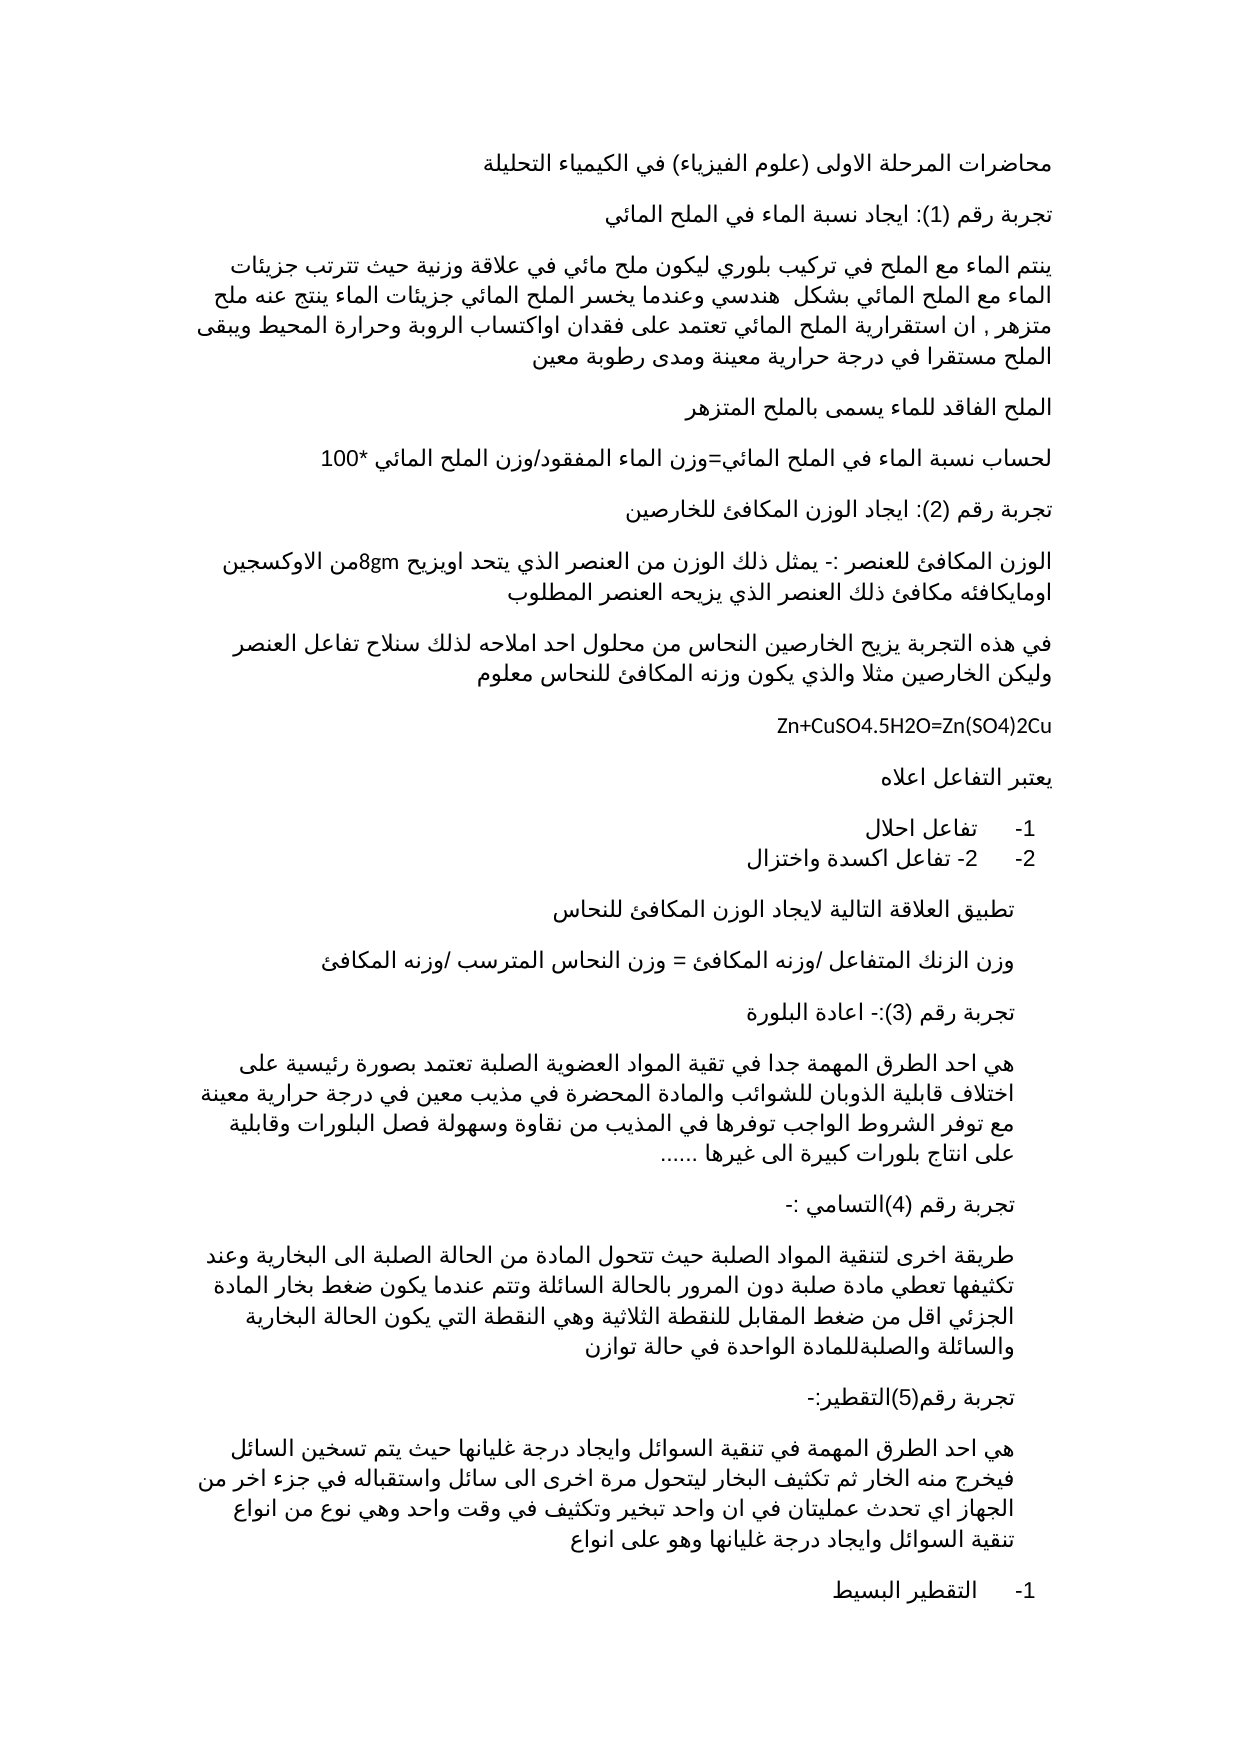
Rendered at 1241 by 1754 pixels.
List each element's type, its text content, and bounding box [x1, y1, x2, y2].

text تجربة رقم(5)التقطير:- [187, 1384, 1015, 1410]
text محاضرات المرحلة الاولى (علوم الفيزياء) في الكيمياء التحليلة [187, 150, 1053, 176]
text وزن الزنك المتفاعل /وزنه المكافئ = وزن النحاس المترسب /وزنه المكافئ [187, 947, 1015, 974]
text الوزن المكافئ للعنصر :- يمثل ذلك الوزن من العنصر الذي يتحد اويزيح 8gmمن الاوكسجين اومايكافئه مكافئ ذلك العنصر الذي يزيحه العنصر المطلوب [187, 547, 1053, 605]
list التقطير البسيط [187, 1577, 1015, 1603]
text تطبيق العلاقة التالية لايجاد الوزن المكافئ للنحاس [187, 896, 1015, 923]
text الملح الفاقد للماء يسمى بالملح المتزهر [187, 394, 1053, 420]
text تجربة رقم (2): ايجاد الوزن المكافئ للخارصين [187, 496, 1053, 522]
text تجربة رقم (1): ايجاد نسبة الماء في الملح المائي [187, 201, 1053, 227]
text هي احد الطرق المهمة في تنقية السوائل وايجاد درجة غليانها حيث يتم تسخين السائل فيخرج منه الخار ثم تكثيف البخار ليتحول مرة اخرى الى سائل واستقباله في جزء اخر من الجهاز اي تحدث عمليتان في ان واحد تبخير وتكثيف في وقت واحد وهي نوع من انواع تنقية السوائل وايجاد درجة غليانها وهو على انواع [187, 1435, 1015, 1552]
text في هذه التجربة يزيح الخارصين النحاس من محلول احد املاحه لذلك سنلاح تفاعل العنصر وليكن الخارصين مثلا والذي يكون وزنه المكافئ للنحاس معلوم [187, 630, 1053, 686]
text لحساب نسبة الماء في الملح المائي=وزن الماء المفقود/وزن الملح المائي *100 [187, 445, 1053, 471]
text هي احد الطرق المهمة جدا في تقية المواد العضوية الصلبة تعتمد بصورة رئيسية على اختلاف قابلية الذوبان للشوائب والمادة المحضرة في مذيب معين في درجة حرارية معينة مع توفر الشروط الواجب توفرها في المذيب من نقاوة وسهولة فصل البلورات وقابلية على انتاج بلورات كبيرة الى غيرها ...... [187, 1049, 1015, 1166]
text يعتبر التفاعل اعلاه [187, 764, 1053, 790]
list 2- تفاعل اكسدة واختزال [187, 845, 1015, 872]
text ينتم الماء مع الملح في تركيب بلوري ليكون ملح مائي في علاقة وزنية حيث تترتب جزيئات الماء مع الملح المائي بشكل هندسي وعندما يخسر الملح المائي جزيئات الماء ينتج عنه ملح متزهر , ان استقرارية الملح المائي تعتمد على فقدان اواكتساب الروبة وحرارة المحيط ويبقى الملح مستقرا في درجة حرارية معينة ومدى رطوبة معين [187, 252, 1053, 369]
list تفاعل احلال [187, 815, 1015, 841]
text Zn+CuSO4.5H2O=Zn(SO4)2Cu [187, 711, 1053, 739]
text تجربة رقم (3):- اعادة البلورة [187, 998, 1015, 1025]
text تجربة رقم (4)التسامي :- [187, 1191, 1015, 1217]
text طريقة اخرى لتنقية المواد الصلبة حيث تتحول المادة من الحالة الصلبة الى البخارية وعند تكثيفها تعطي مادة صلبة دون المرور بالحالة السائلة وتتم عندما يكون ضغط بخار المادة الجزئي اقل من ضغط المقابل للنقطة الثلاثية وهي النقطة التي يكون الحالة البخارية والسائلة والصلبةللمادة الواحدة في حالة توازن [187, 1242, 1015, 1359]
